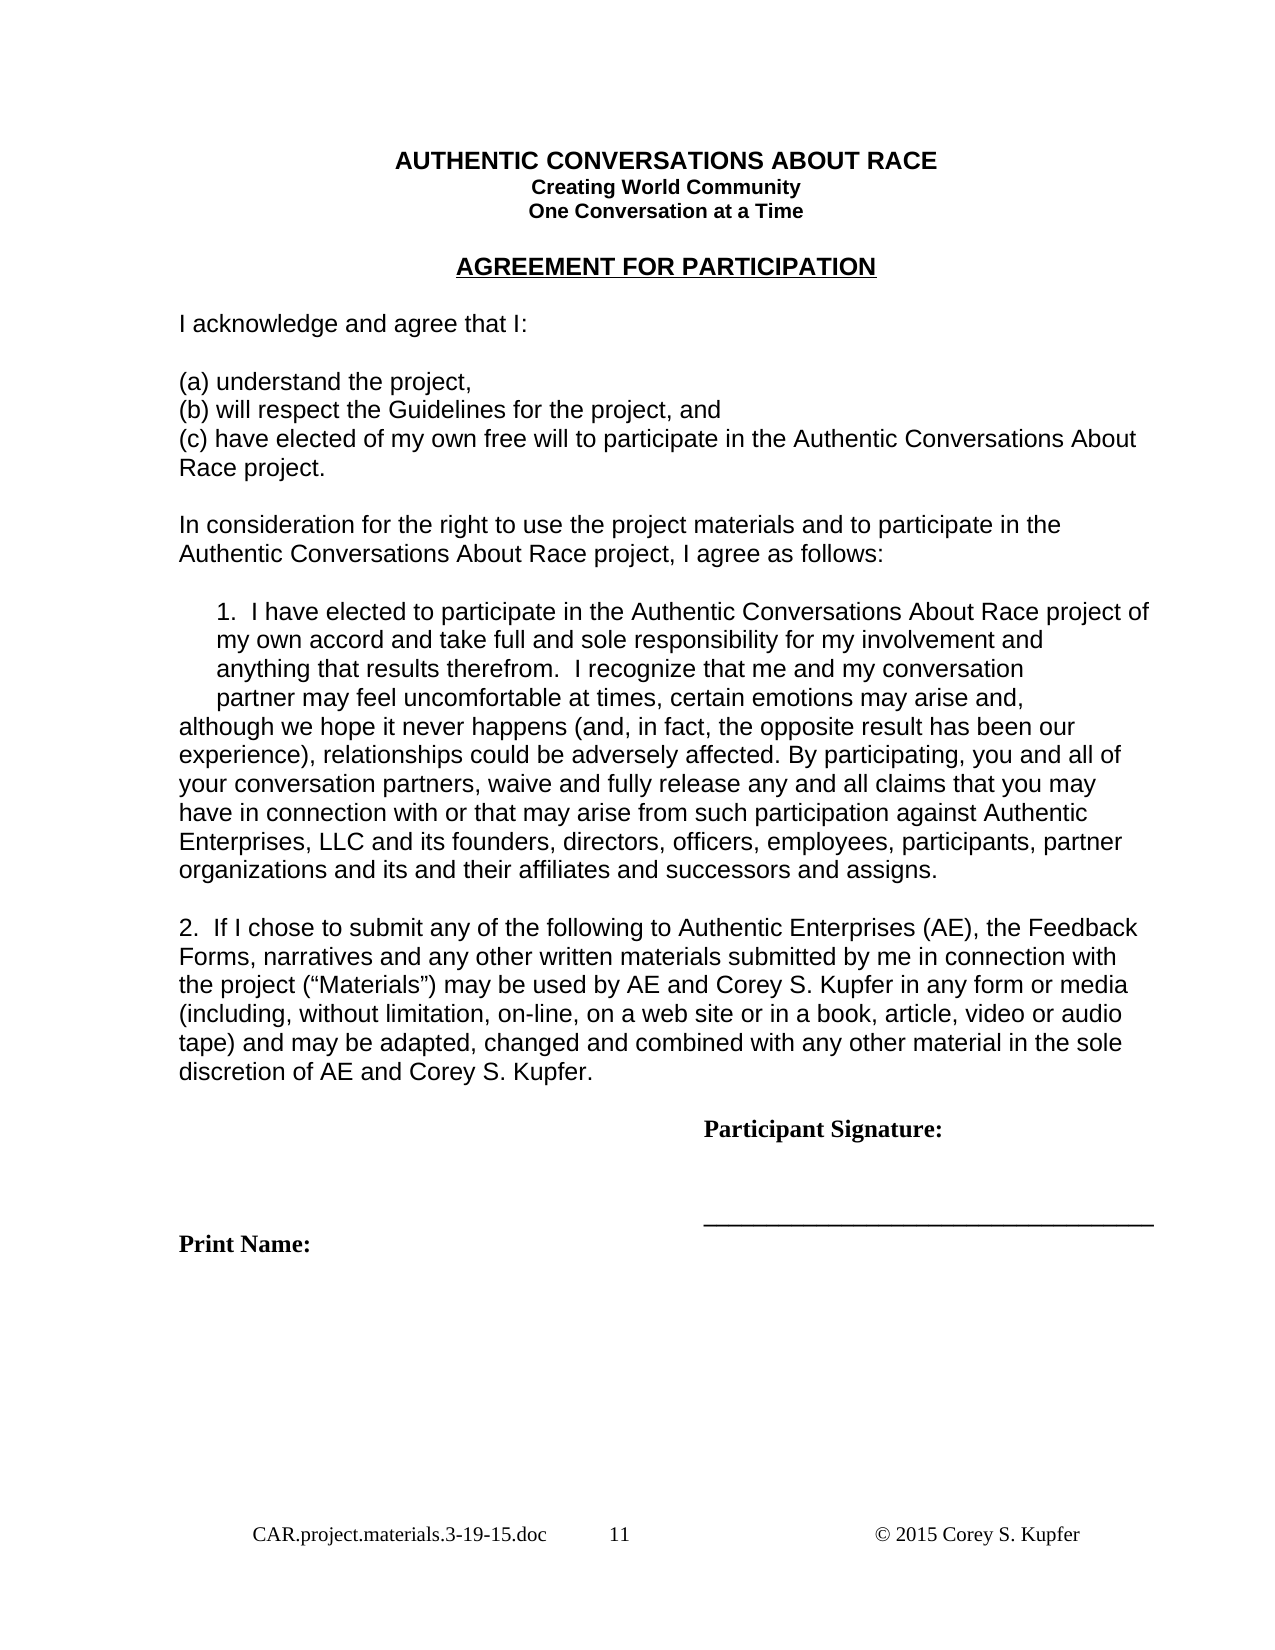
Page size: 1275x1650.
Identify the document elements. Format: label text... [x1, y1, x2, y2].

text (c) have elected of my own free will to participate in the Authentic Conversations About Race project. [178, 424, 1153, 482]
text anything that results therefrom. I recognize that me and my conversation [216, 654, 1153, 683]
text Authentic Conversations About Race project, I agree as follows: [178, 539, 1153, 568]
text ____________________________________ [178, 1200, 1153, 1229]
text AGREEMENT FOR PARTICIPATION [178, 252, 1153, 280]
text 1. I have elected to participate in the Authentic Conversations About Race project of [216, 597, 1153, 625]
text (a) understand the project, [178, 367, 1153, 395]
text In consideration for the right to use the project materials and to participate in the [178, 510, 1153, 539]
text One Conversation at a Time [178, 199, 1153, 223]
text (b) will respect the Guidelines for the project, and [178, 395, 1153, 424]
text Print Name: [178, 1229, 1153, 1258]
text although we hope it never happens (and, in fact, the opposite result has been our experience), relationships could be adversely affected. By participating, you and all of your conversation partners, waive and fully release any and all claims that you may have in connection with or that may arise from such participation against Authentic Enterprises, LLC and its founders, directors, officers, employees, participants, partner organizations and its and their affiliates and successors and assigns. [178, 712, 1153, 884]
text Participant Signature: [178, 1114, 1153, 1143]
text my own accord and take full and sole responsibility for my involvement and [216, 625, 1153, 654]
text partner may feel uncomfortable at times, certain emotions may arise and, [216, 683, 1153, 712]
text AUTHENTIC CONVERSATIONS ABOUT RACE [178, 146, 1153, 175]
text 2. If I chose to submit any of the following to Authentic Enterprises (AE), the Feedback Forms, narratives and any other written materials submitted by me in connection with the project (“Materials”) may be used by AE and Corey S. Kupfer in any form or media (including, without limitation, on-line, on a web site or in a book, article, video or audio tape) and may be adapted, changed and combined with any other material in the sole discretion of AE and Corey S. Kupfer. [178, 913, 1153, 1085]
text Creating World Community [178, 175, 1153, 199]
text I acknowledge and agree that I: [178, 309, 1153, 338]
